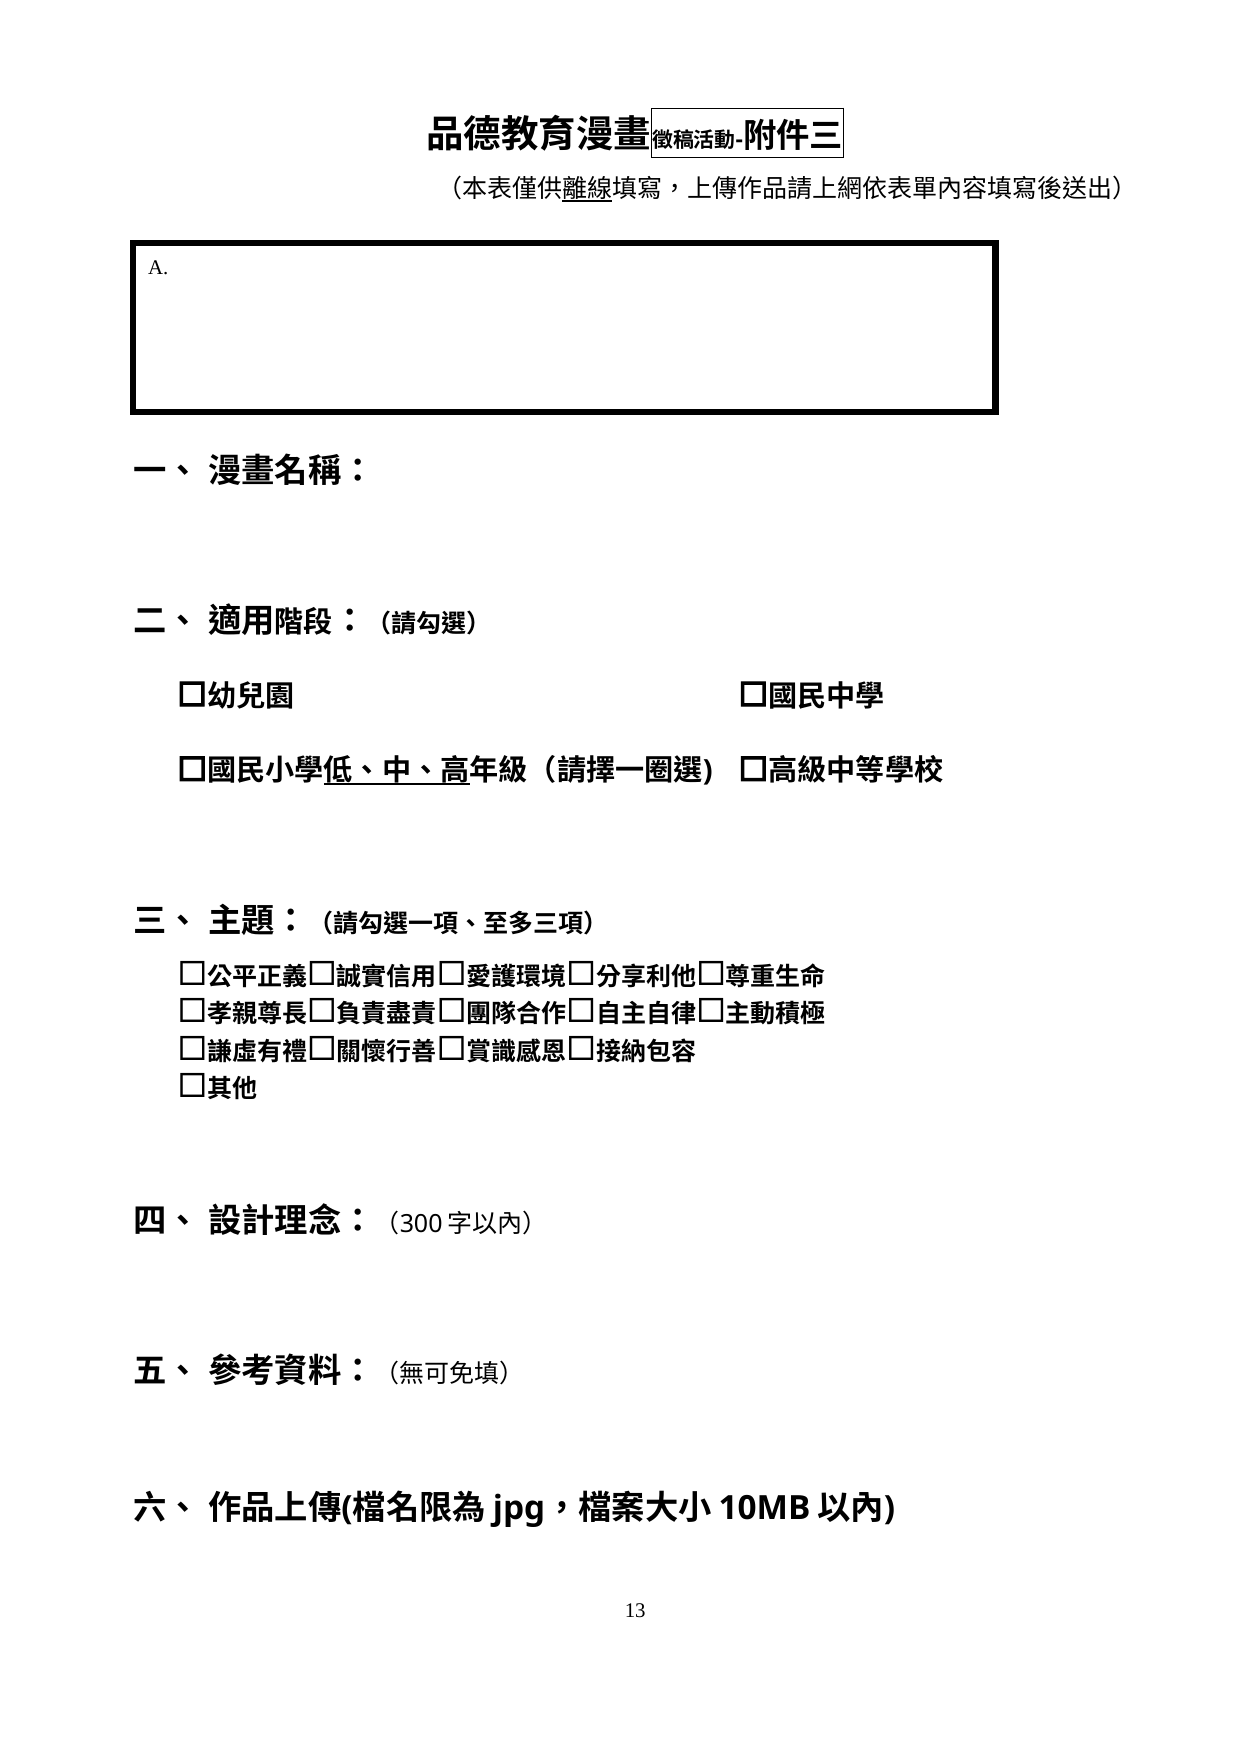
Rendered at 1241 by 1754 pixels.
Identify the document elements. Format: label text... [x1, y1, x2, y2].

list 漫畫名稱： [133, 431, 1137, 506]
list 參考資料：（無可免填） [133, 1331, 1137, 1406]
text 謙虛有禮關懷行善賞識感恩接納包容 [177, 1031, 1137, 1068]
list 主題：（請勾選一項、至多三項） [133, 881, 1137, 956]
text 國民小學低、中、高年級（請擇一圈選) 高級中等學校 [177, 731, 1137, 806]
list 設計理念：（300字以內） [133, 1181, 1137, 1256]
text 公平正義誠實信用愛護環境分享利他尊重生命 [177, 956, 1137, 993]
text 其他 [177, 1068, 1137, 1106]
list 適用階段：（請勾選） [133, 581, 1137, 656]
text （本表僅供離線填寫，上傳作品請上網依表單內容填寫後送出） [133, 168, 1137, 206]
text 品德教育漫畫徵稿活動-附件三 [133, 93, 1137, 168]
text 幼兒園 國民中學 [162, 656, 1137, 731]
list 作品上傳(檔名限為jpg，檔案大小10MB以內) [133, 1481, 1137, 1529]
text 孝親尊長負責盡責團隊合作自主自律主動積極 [177, 993, 1137, 1031]
